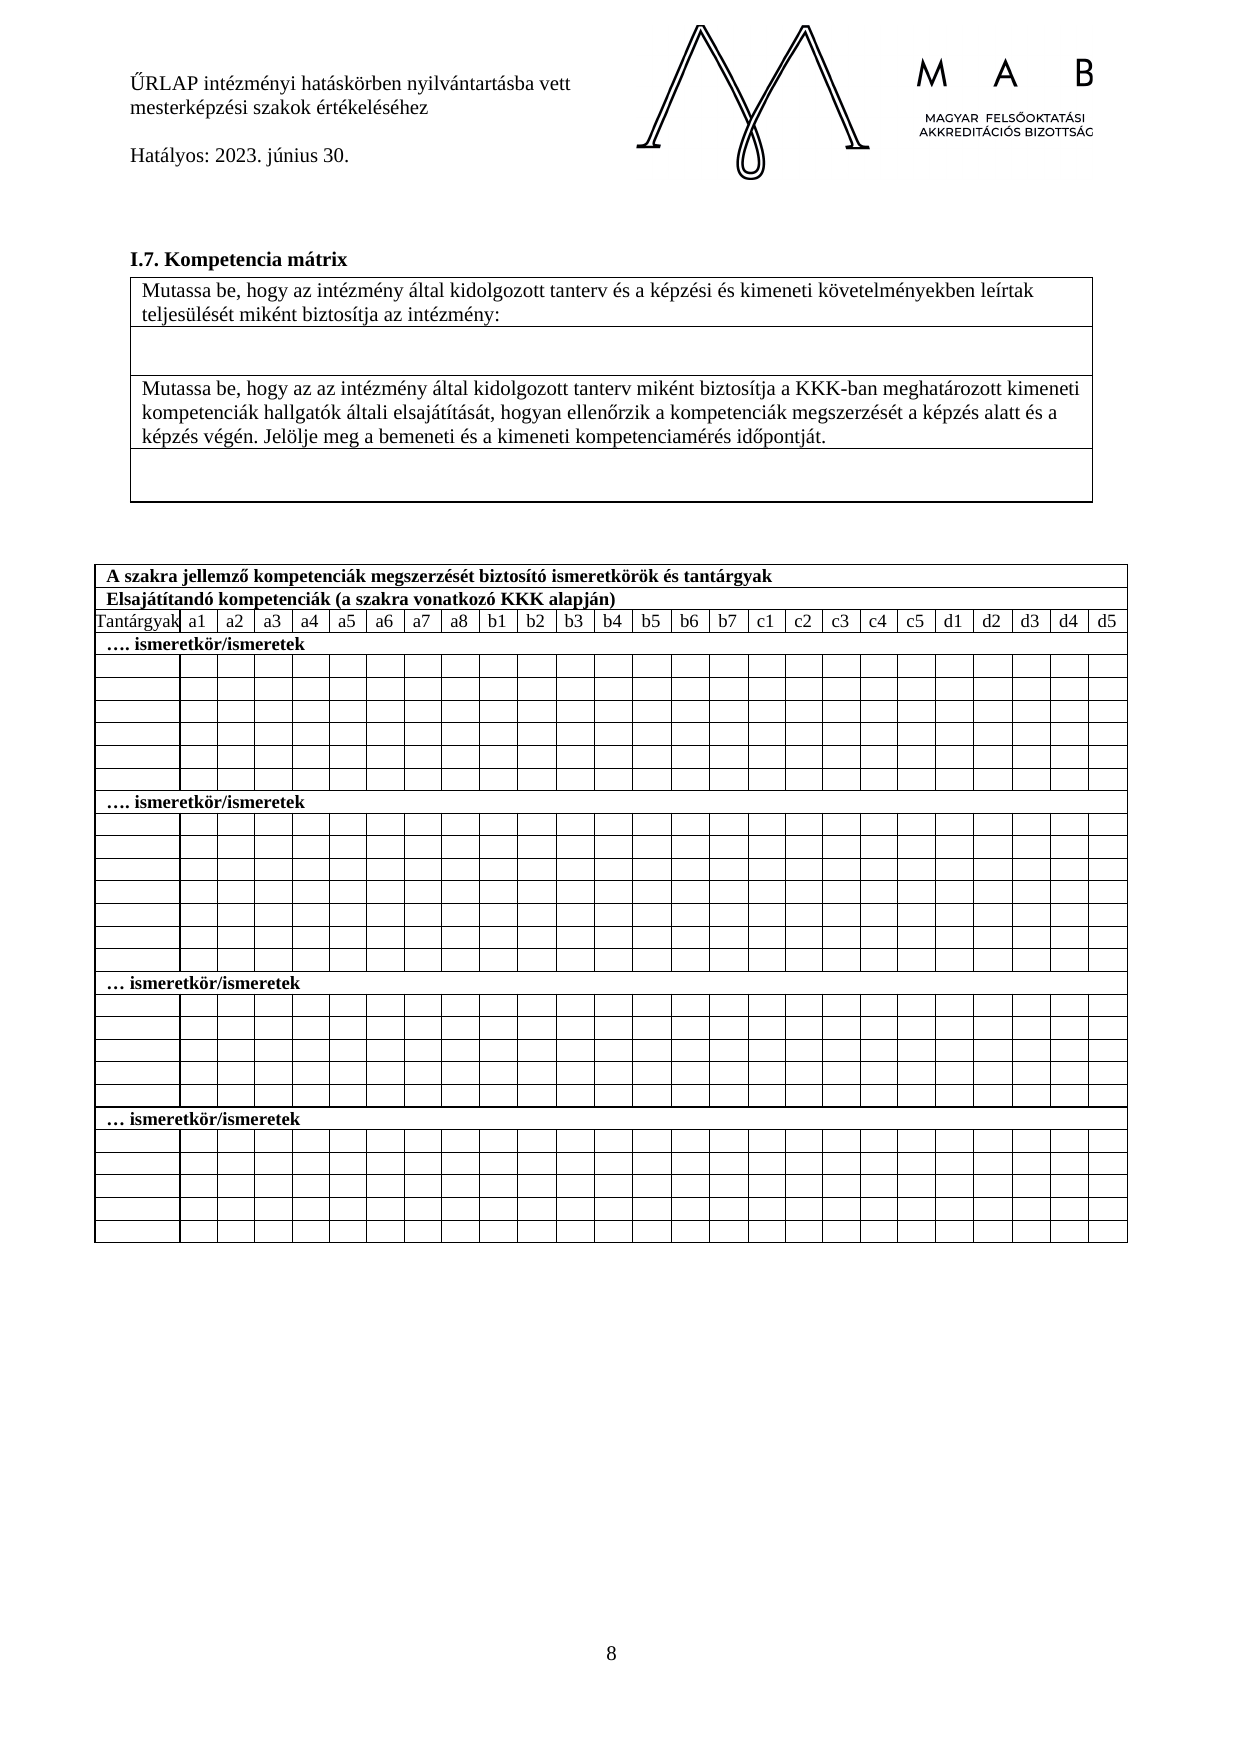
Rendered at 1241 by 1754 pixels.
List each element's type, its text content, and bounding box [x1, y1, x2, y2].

table_cell [786, 1017, 822, 1039]
table_cell [710, 949, 748, 971]
table_cell …. ismeretkör/ismeretek [96, 633, 1127, 654]
table_cell [1013, 678, 1050, 699]
table_cell [480, 1062, 517, 1084]
table_cell [131, 327, 1092, 375]
table_cell [974, 927, 1012, 948]
table_cell [633, 678, 671, 699]
table_cell [1051, 746, 1088, 767]
table_cell [330, 836, 366, 858]
table_cell [786, 881, 822, 903]
table_cell [480, 1130, 517, 1152]
table_cell [330, 746, 366, 767]
table_cell [1051, 1198, 1088, 1219]
table_cell [898, 1153, 935, 1174]
table_cell [861, 927, 897, 948]
table_cell [367, 927, 404, 948]
table_cell [672, 655, 709, 677]
table_cell [442, 746, 479, 767]
table_cell [96, 1017, 179, 1039]
table_cell [898, 678, 935, 699]
table_cell [936, 995, 973, 1016]
table_cell [330, 1130, 366, 1152]
table_cell [255, 723, 292, 745]
table_cell [518, 881, 556, 903]
table_cell [861, 949, 897, 971]
table_cell [1051, 701, 1088, 722]
table_cell [936, 927, 973, 948]
table_cell [218, 859, 254, 880]
table_cell d2 [974, 610, 1012, 632]
table_cell [936, 949, 973, 971]
table_cell [518, 1198, 556, 1219]
table_cell [255, 904, 292, 926]
table_cell [974, 859, 1012, 880]
table_cell [442, 904, 479, 926]
table_cell [367, 1062, 404, 1084]
table_cell [255, 1175, 292, 1197]
table_cell [293, 1198, 329, 1219]
table_cell [218, 701, 254, 722]
table_cell [557, 655, 594, 677]
table_cell [672, 769, 709, 790]
table_cell [1013, 655, 1050, 677]
table_cell [898, 1017, 935, 1039]
table_cell [557, 927, 594, 948]
table_cell b4 [595, 610, 632, 632]
table_cell [710, 1153, 748, 1174]
table_cell [672, 1130, 709, 1152]
table_cell [786, 814, 822, 835]
table_cell [786, 769, 822, 790]
table_cell [218, 904, 254, 926]
table_cell [1013, 949, 1050, 971]
table_cell [1089, 1017, 1127, 1039]
table_cell [595, 1130, 632, 1152]
table_cell [1051, 1221, 1088, 1242]
table_cell [405, 1130, 441, 1152]
table_cell [633, 655, 671, 677]
table_cell [181, 1085, 217, 1106]
table_cell [405, 655, 441, 677]
table_cell [255, 881, 292, 903]
table_cell [861, 1175, 897, 1197]
table_cell d1 [936, 610, 973, 632]
table_cell [595, 995, 632, 1016]
table_cell [861, 1221, 897, 1242]
table_cell [442, 814, 479, 835]
table_cell [557, 1221, 594, 1242]
table_cell [293, 836, 329, 858]
table_cell b5 [633, 610, 671, 632]
table_cell [595, 1221, 632, 1242]
table_cell [1013, 701, 1050, 722]
table_cell [710, 927, 748, 948]
table_cell [823, 1062, 860, 1084]
table_cell [367, 1085, 404, 1106]
table_cell [1089, 1198, 1127, 1219]
table_cell [786, 1062, 822, 1084]
table_cell [293, 1017, 329, 1039]
table_cell [255, 769, 292, 790]
table_cell [293, 1040, 329, 1061]
table_cell [96, 814, 179, 835]
table_cell [518, 836, 556, 858]
table_cell [405, 1175, 441, 1197]
table_cell [633, 1017, 671, 1039]
table_cell [861, 859, 897, 880]
table_cell [1089, 655, 1127, 677]
table_cell [749, 1175, 785, 1197]
table_cell [1013, 904, 1050, 926]
table_cell [1013, 769, 1050, 790]
table_cell [749, 881, 785, 903]
table_cell [293, 814, 329, 835]
table_cell [974, 1017, 1012, 1039]
table_cell [518, 678, 556, 699]
table_cell [442, 1175, 479, 1197]
table_cell [218, 1062, 254, 1084]
table_cell [518, 1153, 556, 1174]
table_cell [1013, 1130, 1050, 1152]
table_cell [518, 949, 556, 971]
table_cell [518, 1017, 556, 1039]
table_cell [1013, 1153, 1050, 1174]
table_cell [255, 701, 292, 722]
table_cell [480, 701, 517, 722]
table_cell [936, 859, 973, 880]
table_cell [255, 678, 292, 699]
table_cell [480, 881, 517, 903]
table_cell [1013, 723, 1050, 745]
table_cell [255, 949, 292, 971]
table_cell [595, 927, 632, 948]
table_cell [861, 904, 897, 926]
table_cell [633, 1040, 671, 1061]
table_cell [974, 1085, 1012, 1106]
table_cell [1089, 881, 1127, 903]
table_cell Mutassa be, hogy az az intézmény által kidolgozott tanterv miként biztosítja a KKK-ban meghatározott kimeneti kompetenciák hallgatók általi elsajátítását, hogyan ellenőrzik a kompetenciák megszerzését a képzés alatt és a képzés végén. Jelölje meg a bemeneti és a kimeneti kompetenciamérés időpontját. [131, 376, 1092, 448]
table_cell [442, 859, 479, 880]
table_cell [518, 746, 556, 767]
table_cell [480, 836, 517, 858]
table_cell [974, 881, 1012, 903]
table_cell [936, 1221, 973, 1242]
table_cell b1 [480, 610, 517, 632]
table_cell [96, 927, 179, 948]
table_cell [861, 701, 897, 722]
table_cell [518, 1221, 556, 1242]
table_cell [367, 814, 404, 835]
table_cell …. ismeretkör/ismeretek [96, 791, 1127, 813]
table_cell [710, 1198, 748, 1219]
table_cell c4 [861, 610, 897, 632]
table_cell [710, 769, 748, 790]
table_cell [405, 904, 441, 926]
table_cell b6 [672, 610, 709, 632]
table_cell [442, 1062, 479, 1084]
table_cell [786, 1198, 822, 1219]
table_cell [710, 836, 748, 858]
table_cell [898, 1198, 935, 1219]
table_cell [749, 769, 785, 790]
table_cell a3 [255, 610, 292, 632]
table_cell [96, 655, 179, 677]
table_cell [181, 769, 217, 790]
table_cell [974, 723, 1012, 745]
table_cell [367, 949, 404, 971]
table_cell [898, 723, 935, 745]
table_cell [367, 1017, 404, 1039]
table_cell [823, 1221, 860, 1242]
table_cell [255, 655, 292, 677]
table_cell [710, 1221, 748, 1242]
table_cell [405, 1017, 441, 1039]
table_cell [367, 904, 404, 926]
table_cell [96, 1153, 179, 1174]
table_cell [861, 1017, 897, 1039]
table_cell [595, 836, 632, 858]
table_cell [330, 1085, 366, 1106]
table_cell [936, 769, 973, 790]
table_cell [633, 927, 671, 948]
table_cell [293, 1130, 329, 1152]
table_cell [518, 1085, 556, 1106]
table_cell [749, 1153, 785, 1174]
table_cell d3 [1013, 610, 1050, 632]
table_cell [218, 814, 254, 835]
table_cell [898, 949, 935, 971]
table_cell [442, 836, 479, 858]
table_cell [367, 1175, 404, 1197]
table_cell [898, 859, 935, 880]
table_cell [293, 859, 329, 880]
table_cell [330, 1062, 366, 1084]
table_cell [255, 995, 292, 1016]
table_cell [218, 1153, 254, 1174]
table_cell [367, 723, 404, 745]
table_cell [595, 1085, 632, 1106]
table_cell [557, 1062, 594, 1084]
table_cell [518, 769, 556, 790]
table_cell [330, 1040, 366, 1061]
table_cell [293, 881, 329, 903]
table_cell [1089, 746, 1127, 767]
table_cell [710, 904, 748, 926]
table_cell [861, 678, 897, 699]
table_cell [633, 1130, 671, 1152]
table_cell [936, 1153, 973, 1174]
table_cell [786, 995, 822, 1016]
table_cell [480, 1175, 517, 1197]
table_cell [367, 1198, 404, 1219]
table_cell [749, 1085, 785, 1106]
subtitle I.7. Kompetencia mátrix [130, 247, 1092, 271]
picture [636, 25, 1093, 180]
table_cell [786, 1175, 822, 1197]
table_cell [557, 881, 594, 903]
table_cell [633, 1221, 671, 1242]
table_cell [786, 859, 822, 880]
table_cell [96, 701, 179, 722]
table_cell [442, 769, 479, 790]
table_cell [974, 949, 1012, 971]
table_cell [936, 1085, 973, 1106]
table_cell [218, 1175, 254, 1197]
table_cell [1013, 859, 1050, 880]
table_cell [898, 1040, 935, 1061]
table_cell [936, 701, 973, 722]
table_cell [710, 746, 748, 767]
table_cell [672, 995, 709, 1016]
table_cell [749, 655, 785, 677]
table_cell [823, 1153, 860, 1174]
table_cell [1013, 927, 1050, 948]
table_cell [786, 723, 822, 745]
table_cell [823, 881, 860, 903]
table_cell [1089, 1085, 1127, 1106]
table_cell [293, 1175, 329, 1197]
table_cell [974, 678, 1012, 699]
table_cell [595, 701, 632, 722]
table_cell [518, 814, 556, 835]
table_cell [218, 746, 254, 767]
table_cell [633, 746, 671, 767]
table_cell [1013, 1040, 1050, 1061]
table_cell [672, 1198, 709, 1219]
table_cell [936, 678, 973, 699]
table_cell [672, 1040, 709, 1061]
table_cell [181, 1175, 217, 1197]
table_cell [672, 678, 709, 699]
table_cell [96, 949, 179, 971]
table_cell [480, 746, 517, 767]
table_cell [557, 678, 594, 699]
table_cell [405, 1221, 441, 1242]
table_cell [405, 746, 441, 767]
table_cell [936, 1017, 973, 1039]
table_cell a7 [405, 610, 441, 632]
table_cell [255, 1085, 292, 1106]
table_cell [1089, 904, 1127, 926]
table_cell [898, 904, 935, 926]
table_cell [595, 1175, 632, 1197]
table_cell b3 [557, 610, 594, 632]
table_cell [1051, 995, 1088, 1016]
table_cell [1051, 1062, 1088, 1084]
table_cell [861, 723, 897, 745]
table_cell [1051, 1175, 1088, 1197]
table_cell [974, 904, 1012, 926]
table_cell [749, 859, 785, 880]
table_cell [672, 746, 709, 767]
table_cell [405, 881, 441, 903]
table_cell [330, 814, 366, 835]
table_cell [633, 1085, 671, 1106]
table_cell [898, 746, 935, 767]
table_cell [633, 859, 671, 880]
table_cell [518, 655, 556, 677]
table_cell [633, 1198, 671, 1219]
table_cell [367, 1221, 404, 1242]
table_cell [293, 949, 329, 971]
table_cell [255, 746, 292, 767]
table_cell [672, 723, 709, 745]
table_cell [823, 769, 860, 790]
table_cell [823, 1175, 860, 1197]
table_cell [1013, 814, 1050, 835]
table_cell [480, 1153, 517, 1174]
table_cell [936, 1130, 973, 1152]
table_cell [480, 1221, 517, 1242]
table_header A szakra jellemző kompetenciák megszerzését biztosító ismeretkörök és tantárgyak [96, 565, 1127, 587]
table_cell [405, 814, 441, 835]
table_cell [974, 769, 1012, 790]
table_cell [633, 904, 671, 926]
table_cell [330, 1017, 366, 1039]
table_cell [1013, 1175, 1050, 1197]
table_cell [367, 1040, 404, 1061]
table_cell [749, 904, 785, 926]
table_cell [442, 701, 479, 722]
table_cell [330, 1153, 366, 1174]
table_cell [181, 1130, 217, 1152]
table_cell [786, 927, 822, 948]
table_cell [181, 678, 217, 699]
table_cell [823, 859, 860, 880]
table_cell [557, 723, 594, 745]
table_cell [405, 949, 441, 971]
table_cell [1089, 1221, 1127, 1242]
table_cell [974, 701, 1012, 722]
table_cell [1089, 1153, 1127, 1174]
table_cell [710, 814, 748, 835]
table_cell [861, 1198, 897, 1219]
table_cell [823, 1198, 860, 1219]
table_cell [557, 1017, 594, 1039]
table_cell [442, 1198, 479, 1219]
table_cell [936, 836, 973, 858]
table_cell [861, 1040, 897, 1061]
table_cell [823, 927, 860, 948]
table_cell [96, 881, 179, 903]
table_cell [974, 1040, 1012, 1061]
table_cell [367, 881, 404, 903]
table_cell [898, 836, 935, 858]
table_cell [1051, 814, 1088, 835]
table_cell [823, 814, 860, 835]
table_cell [557, 701, 594, 722]
table_cell [786, 678, 822, 699]
table_cell [861, 655, 897, 677]
table_cell a1 [181, 610, 217, 632]
table_cell [557, 949, 594, 971]
table_cell [293, 678, 329, 699]
table_cell [672, 949, 709, 971]
table_cell [218, 927, 254, 948]
table_cell [595, 904, 632, 926]
table_cell [96, 723, 179, 745]
table_cell [181, 1198, 217, 1219]
table_cell [749, 927, 785, 948]
table_cell [898, 995, 935, 1016]
table_cell [330, 881, 366, 903]
table_cell [96, 1221, 179, 1242]
table_cell b2 [518, 610, 556, 632]
table_cell [861, 881, 897, 903]
table_cell [405, 836, 441, 858]
table_cell [749, 1198, 785, 1219]
table_cell [710, 1040, 748, 1061]
table_cell [181, 1017, 217, 1039]
table_cell [1051, 836, 1088, 858]
table_cell [330, 904, 366, 926]
table_cell [633, 814, 671, 835]
table_cell [181, 859, 217, 880]
table_cell [480, 814, 517, 835]
table_cell [1051, 678, 1088, 699]
table_cell [595, 859, 632, 880]
table_cell [1013, 1221, 1050, 1242]
table_cell [557, 1130, 594, 1152]
table_cell [974, 1221, 1012, 1242]
table_cell [1013, 1198, 1050, 1219]
table_cell [293, 1062, 329, 1084]
table_cell [672, 814, 709, 835]
table_cell [293, 904, 329, 926]
table_cell [255, 1017, 292, 1039]
table_cell [96, 769, 179, 790]
table_cell [749, 995, 785, 1016]
table_cell [823, 836, 860, 858]
table_cell [1051, 1153, 1088, 1174]
table_cell [1089, 1130, 1127, 1152]
table_cell [293, 995, 329, 1016]
table_cell [405, 1062, 441, 1084]
table_header Mutassa be, hogy az intézmény által kidolgozott tanterv és a képzési és kimeneti követelményekben leírtak teljesülését miként biztosítja az intézmény: [131, 278, 1092, 326]
table_cell c5 [898, 610, 935, 632]
table_cell [181, 814, 217, 835]
table_cell [786, 746, 822, 767]
table_cell [898, 881, 935, 903]
table_cell [1089, 836, 1127, 858]
table_cell [557, 1175, 594, 1197]
table_cell [633, 769, 671, 790]
table_cell [595, 678, 632, 699]
table_cell [823, 1130, 860, 1152]
table_cell [218, 723, 254, 745]
table_cell [96, 904, 179, 926]
table_cell [1013, 836, 1050, 858]
table_cell [518, 723, 556, 745]
table_cell [936, 746, 973, 767]
table_cell [861, 1085, 897, 1106]
table_cell [595, 746, 632, 767]
table_cell [936, 814, 973, 835]
table_cell [330, 1198, 366, 1219]
table_cell [1089, 701, 1127, 722]
table_cell [974, 655, 1012, 677]
table_cell [181, 927, 217, 948]
table_cell [480, 1085, 517, 1106]
table_cell d4 [1051, 610, 1088, 632]
table_cell [442, 1040, 479, 1061]
table_cell … ismeretkör/ismeretek [96, 1108, 1127, 1129]
table_cell [218, 769, 254, 790]
table_cell [557, 859, 594, 880]
table_cell [405, 859, 441, 880]
table_cell [96, 1130, 179, 1152]
table_cell [480, 949, 517, 971]
table_cell [936, 881, 973, 903]
table_cell [557, 814, 594, 835]
table_cell [367, 769, 404, 790]
table_cell Tantárgyak [96, 610, 179, 632]
table_cell [367, 1130, 404, 1152]
table_cell [405, 723, 441, 745]
table_cell [518, 1130, 556, 1152]
table_cell [672, 904, 709, 926]
table_cell [749, 746, 785, 767]
table_cell [749, 723, 785, 745]
table_cell [749, 701, 785, 722]
table_cell [672, 1221, 709, 1242]
table_cell [898, 1085, 935, 1106]
table_cell [1013, 1017, 1050, 1039]
table_cell [518, 1040, 556, 1061]
table_cell [96, 1198, 179, 1219]
table_cell [710, 995, 748, 1016]
table_cell [405, 1085, 441, 1106]
table_cell [1051, 1017, 1088, 1039]
table_cell [1089, 1040, 1127, 1061]
table_cell [480, 1017, 517, 1039]
table_cell [672, 1153, 709, 1174]
table_cell [633, 881, 671, 903]
table_cell [1089, 678, 1127, 699]
table_cell [710, 723, 748, 745]
table_cell [1051, 859, 1088, 880]
table_cell [974, 995, 1012, 1016]
table_cell [218, 1221, 254, 1242]
table_cell [861, 1062, 897, 1084]
table_cell [518, 995, 556, 1016]
table_cell [898, 1221, 935, 1242]
table_cell [480, 859, 517, 880]
table_cell [330, 1175, 366, 1197]
table_cell [218, 678, 254, 699]
table_cell [181, 1040, 217, 1061]
table_cell [181, 655, 217, 677]
table_cell [442, 678, 479, 699]
table_cell [557, 1085, 594, 1106]
table_cell [823, 1040, 860, 1061]
table_cell [749, 678, 785, 699]
table_cell [823, 904, 860, 926]
table_cell [1089, 859, 1127, 880]
table_cell [974, 1175, 1012, 1197]
table_cell [557, 1198, 594, 1219]
table_cell [442, 1130, 479, 1152]
table_cell [480, 995, 517, 1016]
table_cell [1089, 995, 1127, 1016]
table_cell [633, 949, 671, 971]
table_cell [96, 1175, 179, 1197]
table_cell [861, 1153, 897, 1174]
table_cell [255, 859, 292, 880]
table_cell [442, 995, 479, 1016]
table_cell [218, 1130, 254, 1152]
table_cell [974, 1130, 1012, 1152]
table_cell [131, 449, 1092, 501]
table_cell [633, 836, 671, 858]
table_cell [786, 1130, 822, 1152]
table_cell [367, 655, 404, 677]
table_cell [710, 1062, 748, 1084]
table_cell [898, 927, 935, 948]
table_cell [330, 723, 366, 745]
table_cell [405, 1040, 441, 1061]
table_cell [518, 927, 556, 948]
table_cell [255, 1153, 292, 1174]
table_cell [823, 949, 860, 971]
table_cell a8 [442, 610, 479, 632]
table_cell [672, 881, 709, 903]
table_cell [330, 927, 366, 948]
table_cell [218, 1198, 254, 1219]
table_cell [181, 1153, 217, 1174]
table_cell [595, 723, 632, 745]
table_cell [367, 678, 404, 699]
table_cell [442, 1017, 479, 1039]
table_cell [218, 836, 254, 858]
table_cell c3 [823, 610, 860, 632]
table_cell [96, 836, 179, 858]
table_cell [405, 1198, 441, 1219]
table_cell [181, 746, 217, 767]
table_cell [96, 995, 179, 1016]
table_cell [710, 1017, 748, 1039]
table_cell [1089, 814, 1127, 835]
table_cell [633, 1062, 671, 1084]
table_cell [1013, 881, 1050, 903]
table_cell [672, 927, 709, 948]
table_cell [633, 701, 671, 722]
table_cell [367, 1153, 404, 1174]
table_cell [367, 836, 404, 858]
table_cell c1 [749, 610, 785, 632]
table_cell [861, 1130, 897, 1152]
table_cell [1051, 769, 1088, 790]
table_cell [293, 746, 329, 767]
table_cell [1051, 655, 1088, 677]
table_cell [595, 1062, 632, 1084]
table_cell [786, 949, 822, 971]
table_cell [255, 1040, 292, 1061]
table_cell [861, 769, 897, 790]
table_cell [1013, 746, 1050, 767]
table_cell [710, 655, 748, 677]
table_cell [1051, 949, 1088, 971]
table_cell [367, 746, 404, 767]
table_cell [749, 836, 785, 858]
table_cell c2 [786, 610, 822, 632]
table_cell [974, 1062, 1012, 1084]
table_cell [936, 1062, 973, 1084]
table_cell [442, 723, 479, 745]
table_cell [595, 1198, 632, 1219]
table_cell [786, 655, 822, 677]
table_cell [181, 904, 217, 926]
table_cell [330, 769, 366, 790]
table_cell [1051, 723, 1088, 745]
table_cell [786, 904, 822, 926]
table_cell [367, 859, 404, 880]
table_cell … ismeretkör/ismeretek [96, 972, 1127, 993]
table_cell [823, 655, 860, 677]
table_cell [330, 949, 366, 971]
table_cell [861, 995, 897, 1016]
table_cell [595, 769, 632, 790]
table_cell [786, 1085, 822, 1106]
table_cell [898, 1175, 935, 1197]
table_cell [480, 1040, 517, 1061]
table_cell [710, 701, 748, 722]
table_cell [672, 859, 709, 880]
table_cell [898, 701, 935, 722]
table_cell [898, 814, 935, 835]
table_cell b7 [710, 610, 748, 632]
table_cell [633, 1153, 671, 1174]
table_cell [255, 814, 292, 835]
table_cell [293, 769, 329, 790]
table_cell [442, 1221, 479, 1242]
table_cell [518, 859, 556, 880]
table_cell [861, 814, 897, 835]
table_cell [293, 1153, 329, 1174]
table_cell [1051, 881, 1088, 903]
table_cell [1089, 927, 1127, 948]
table_cell [1051, 927, 1088, 948]
table_cell [1013, 1062, 1050, 1084]
table_cell [633, 723, 671, 745]
table_cell [898, 769, 935, 790]
table_cell [405, 1153, 441, 1174]
table_cell [936, 1198, 973, 1219]
table_cell [330, 995, 366, 1016]
table_cell [861, 746, 897, 767]
table_cell [367, 995, 404, 1016]
table_cell [218, 655, 254, 677]
table_cell [1089, 949, 1127, 971]
table_cell [1013, 995, 1050, 1016]
table_cell [181, 1221, 217, 1242]
table_cell [633, 995, 671, 1016]
table_cell [672, 1062, 709, 1084]
table_cell [974, 836, 1012, 858]
table_cell [749, 1017, 785, 1039]
table_cell [710, 1175, 748, 1197]
table_cell [255, 1221, 292, 1242]
table_cell [823, 1017, 860, 1039]
table_cell [96, 678, 179, 699]
table_cell [181, 995, 217, 1016]
table_cell [823, 995, 860, 1016]
table_cell a2 [218, 610, 254, 632]
table_cell [823, 723, 860, 745]
table_cell [974, 1153, 1012, 1174]
table_cell [974, 746, 1012, 767]
table_cell [710, 1130, 748, 1152]
table_cell [330, 859, 366, 880]
table_cell [293, 723, 329, 745]
table_cell [405, 769, 441, 790]
table_cell a5 [330, 610, 366, 632]
table_cell [749, 1062, 785, 1084]
table_cell [218, 1040, 254, 1061]
table_cell [595, 1153, 632, 1174]
table_cell [330, 655, 366, 677]
table_cell [823, 701, 860, 722]
table_cell [96, 1040, 179, 1061]
table_cell [672, 1175, 709, 1197]
table_cell [330, 701, 366, 722]
table_cell [1089, 1175, 1127, 1197]
table_cell [480, 723, 517, 745]
table_cell [557, 746, 594, 767]
table_cell d5 [1089, 610, 1127, 632]
table_cell a4 [293, 610, 329, 632]
table_cell [405, 927, 441, 948]
table_cell [936, 1175, 973, 1197]
table_cell [480, 655, 517, 677]
table_cell [480, 927, 517, 948]
table_cell [442, 1085, 479, 1106]
table_cell [255, 1062, 292, 1084]
table_cell [518, 1175, 556, 1197]
table_cell [293, 927, 329, 948]
table_cell [823, 1085, 860, 1106]
table_cell [218, 1017, 254, 1039]
table_cell [181, 701, 217, 722]
table_cell [1013, 1085, 1050, 1106]
table_cell [181, 949, 217, 971]
table_cell [595, 949, 632, 971]
table_cell [518, 904, 556, 926]
table_cell [823, 746, 860, 767]
table_cell [749, 949, 785, 971]
table_cell [181, 723, 217, 745]
table_cell [480, 904, 517, 926]
table_cell [1051, 1085, 1088, 1106]
table_cell [710, 1085, 748, 1106]
table_cell [1051, 904, 1088, 926]
table_cell [936, 655, 973, 677]
table_cell [557, 1040, 594, 1061]
table_cell [518, 701, 556, 722]
table_cell [936, 723, 973, 745]
table_cell [293, 701, 329, 722]
table_cell [405, 701, 441, 722]
table_cell [405, 995, 441, 1016]
table_cell [936, 1040, 973, 1061]
table_cell [633, 1175, 671, 1197]
table_cell [181, 836, 217, 858]
table_cell [672, 836, 709, 858]
table_cell [786, 1153, 822, 1174]
table_cell [595, 1017, 632, 1039]
table_cell [96, 1062, 179, 1084]
table_cell [557, 769, 594, 790]
table_cell [672, 1085, 709, 1106]
table_cell [442, 655, 479, 677]
table_cell [557, 904, 594, 926]
table_cell [96, 1085, 179, 1106]
table_cell [518, 1062, 556, 1084]
table_cell [861, 836, 897, 858]
table_cell [749, 814, 785, 835]
table_cell a6 [367, 610, 404, 632]
table_cell [786, 701, 822, 722]
table_cell [936, 904, 973, 926]
table_cell [710, 859, 748, 880]
table_cell [1051, 1040, 1088, 1061]
table_cell [293, 1085, 329, 1106]
table_cell [442, 1153, 479, 1174]
table_cell [330, 1221, 366, 1242]
table_cell [557, 836, 594, 858]
table_cell [218, 1085, 254, 1106]
table_cell [96, 859, 179, 880]
table_cell [255, 1198, 292, 1219]
table_cell [218, 949, 254, 971]
table_cell [255, 1130, 292, 1152]
table_cell [218, 995, 254, 1016]
table_cell [749, 1130, 785, 1152]
table_cell [974, 1198, 1012, 1219]
table_cell [96, 746, 179, 767]
table_cell [595, 814, 632, 835]
table_cell [442, 949, 479, 971]
table_cell [710, 678, 748, 699]
table_cell [255, 927, 292, 948]
table_cell [710, 881, 748, 903]
table_cell [480, 1198, 517, 1219]
table_cell [898, 1062, 935, 1084]
table_cell [218, 881, 254, 903]
table_cell [330, 678, 366, 699]
table_cell [480, 769, 517, 790]
table_cell [749, 1040, 785, 1061]
table_cell [898, 655, 935, 677]
table_cell [595, 655, 632, 677]
table_cell [1051, 1130, 1088, 1152]
table_cell [293, 655, 329, 677]
table_cell [1089, 1062, 1127, 1084]
table_cell [672, 701, 709, 722]
table_cell [786, 1040, 822, 1061]
table_cell [557, 995, 594, 1016]
table_cell [595, 1040, 632, 1061]
table_cell [181, 1062, 217, 1084]
table_cell [181, 881, 217, 903]
table_cell [557, 1153, 594, 1174]
table_cell [442, 927, 479, 948]
table_cell [442, 881, 479, 903]
table_cell [1089, 769, 1127, 790]
table_cell [786, 836, 822, 858]
table_cell [1089, 723, 1127, 745]
table_cell [672, 1017, 709, 1039]
table_cell [367, 701, 404, 722]
table_cell [405, 678, 441, 699]
table_cell [255, 836, 292, 858]
table_cell [823, 678, 860, 699]
table_cell [595, 881, 632, 903]
table_cell [480, 678, 517, 699]
table_cell [974, 814, 1012, 835]
table_cell [293, 1221, 329, 1242]
table_cell [898, 1130, 935, 1152]
table_cell [749, 1221, 785, 1242]
table_cell Elsajátítandó kompetenciák (a szakra vonatkozó KKK alapján) [96, 588, 1127, 609]
table_cell [786, 1221, 822, 1242]
